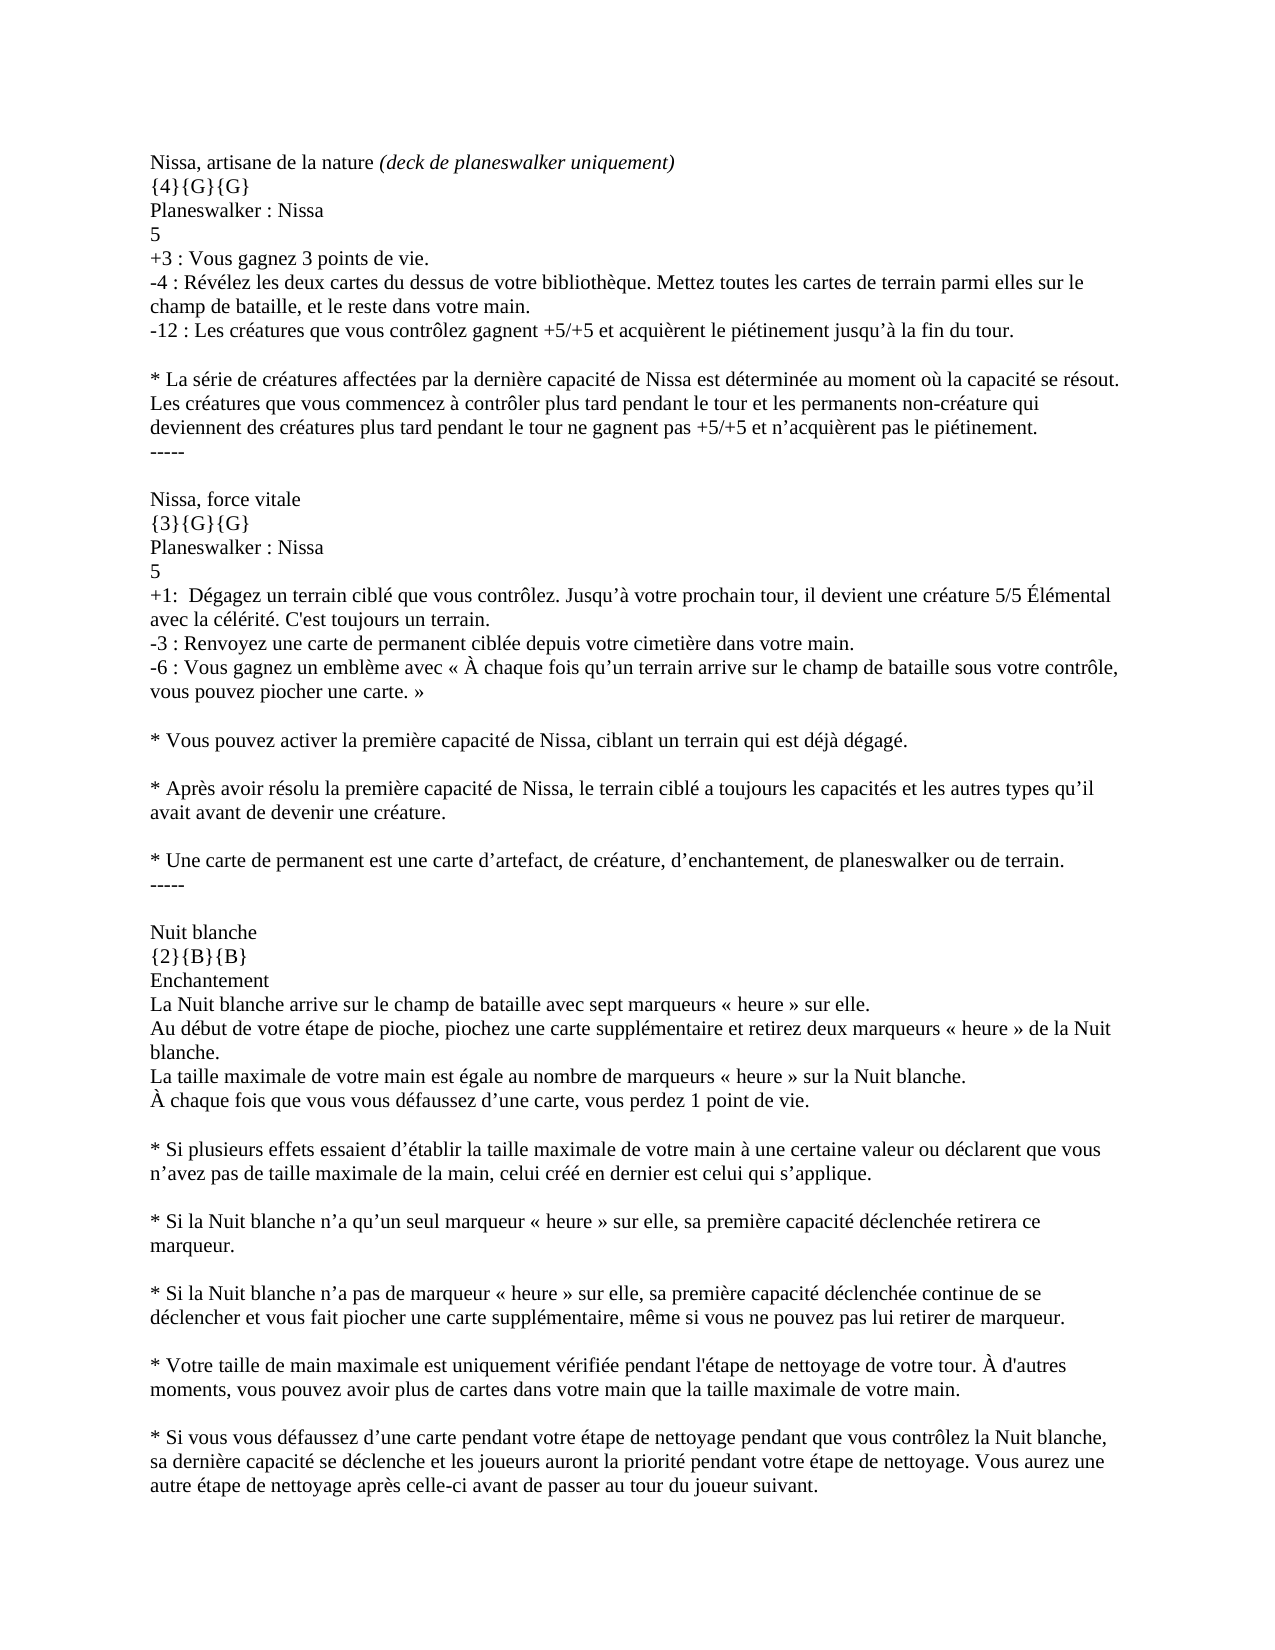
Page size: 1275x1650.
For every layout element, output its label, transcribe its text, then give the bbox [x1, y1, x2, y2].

text * Une carte de permanent est une carte d’artefact, de créature, d’enchantement, de planeswalker ou de terrain. [150, 848, 1125, 872]
text * Si plusieurs effets essaient d’établir la taille maximale de votre main à une certaine valeur ou déclarent que vous n’avez pas de taille maximale de la main, celui créé en dernier est celui qui s’applique. [150, 1137, 1125, 1185]
text -6 : Vous gagnez un emblème avec « À chaque fois qu’un terrain arrive sur le champ de bataille sous votre contrôle, vous pouvez piocher une carte. » [150, 655, 1125, 703]
text -12 : Les créatures que vous contrôlez gagnent +5/+5 et acquièrent le piétinement jusqu’à la fin du tour. [150, 318, 1125, 342]
text 5 [150, 559, 1125, 583]
text * Si la Nuit blanche n’a pas de marqueur « heure » sur elle, sa première capacité déclenchée continue de se déclencher et vous fait piocher une carte supplémentaire, même si vous ne pouvez pas lui retirer de marqueur. [150, 1281, 1125, 1329]
text * Après avoir résolu la première capacité de Nissa, le terrain ciblé a toujours les capacités et les autres types qu’il avait avant de devenir une créature. [150, 776, 1125, 824]
text * Vous pouvez activer la première capacité de Nissa, ciblant un terrain qui est déjà dégagé. [150, 727, 1125, 752]
text Enchantement [150, 968, 1125, 992]
text Planeswalker : Nissa [150, 535, 1125, 559]
text +1: Dégagez un terrain ciblé que vous contrôlez. Jusqu’à votre prochain tour, il devient une créature 5/5 Élémental avec la célérité. C'est toujours un terrain. [150, 583, 1125, 631]
text -4 : Révélez les deux cartes du dessus de votre bibliothèque. Mettez toutes les cartes de terrain parmi elles sur le champ de bataille, et le reste dans votre main. [150, 270, 1125, 318]
text {3}{G}{G} [150, 511, 1125, 535]
text -3 : Renvoyez une carte de permanent ciblée depuis votre cimetière dans votre main. [150, 631, 1125, 655]
text {4}{G}{G} [150, 174, 1125, 198]
text ----- [150, 439, 1125, 463]
text La taille maximale de votre main est égale au nombre de marqueurs « heure » sur la Nuit blanche. [150, 1064, 1125, 1088]
text * Si vous vous défaussez d’une carte pendant votre étape de nettoyage pendant que vous contrôlez la Nuit blanche, sa dernière capacité se déclenche et les joueurs auront la priorité pendant votre étape de nettoyage. Vous aurez une autre étape de nettoyage après celle-ci avant de passer au tour du joueur suivant. [150, 1425, 1125, 1497]
text * Si la Nuit blanche n’a qu’un seul marqueur « heure » sur elle, sa première capacité déclenchée retirera ce marqueur. [150, 1209, 1125, 1257]
text * Votre taille de main maximale est uniquement vérifiée pendant l'étape de nettoyage de votre tour. À d'autres moments, vous pouvez avoir plus de cartes dans votre main que la taille maximale de votre main. [150, 1353, 1125, 1401]
text * La série de créatures affectées par la dernière capacité de Nissa est déterminée au moment où la capacité se résout. Les créatures que vous commencez à contrôler plus tard pendant le tour et les permanents non-créature qui deviennent des créatures plus tard pendant le tour ne gagnent pas +5/+5 et n’acquièrent pas le piétinement. [150, 367, 1125, 439]
text 5 [150, 222, 1125, 246]
text La Nuit blanche arrive sur le champ de bataille avec sept marqueurs « heure » sur elle. [150, 992, 1125, 1016]
text À chaque fois que vous vous défaussez d’une carte, vous perdez 1 point de vie. [150, 1088, 1125, 1112]
text Nissa, force vitale [150, 487, 1125, 511]
text {2}{B}{B} [150, 944, 1125, 968]
text Nissa, artisane de la nature (deck de planeswalker uniquement) [150, 150, 1125, 174]
text Nuit blanche [150, 920, 1125, 944]
text Planeswalker : Nissa [150, 198, 1125, 222]
text +3 : Vous gagnez 3 points de vie. [150, 246, 1125, 270]
text ----- [150, 872, 1125, 896]
text Au début de votre étape de pioche, piochez une carte supplémentaire et retirez deux marqueurs « heure » de la Nuit blanche. [150, 1016, 1125, 1064]
